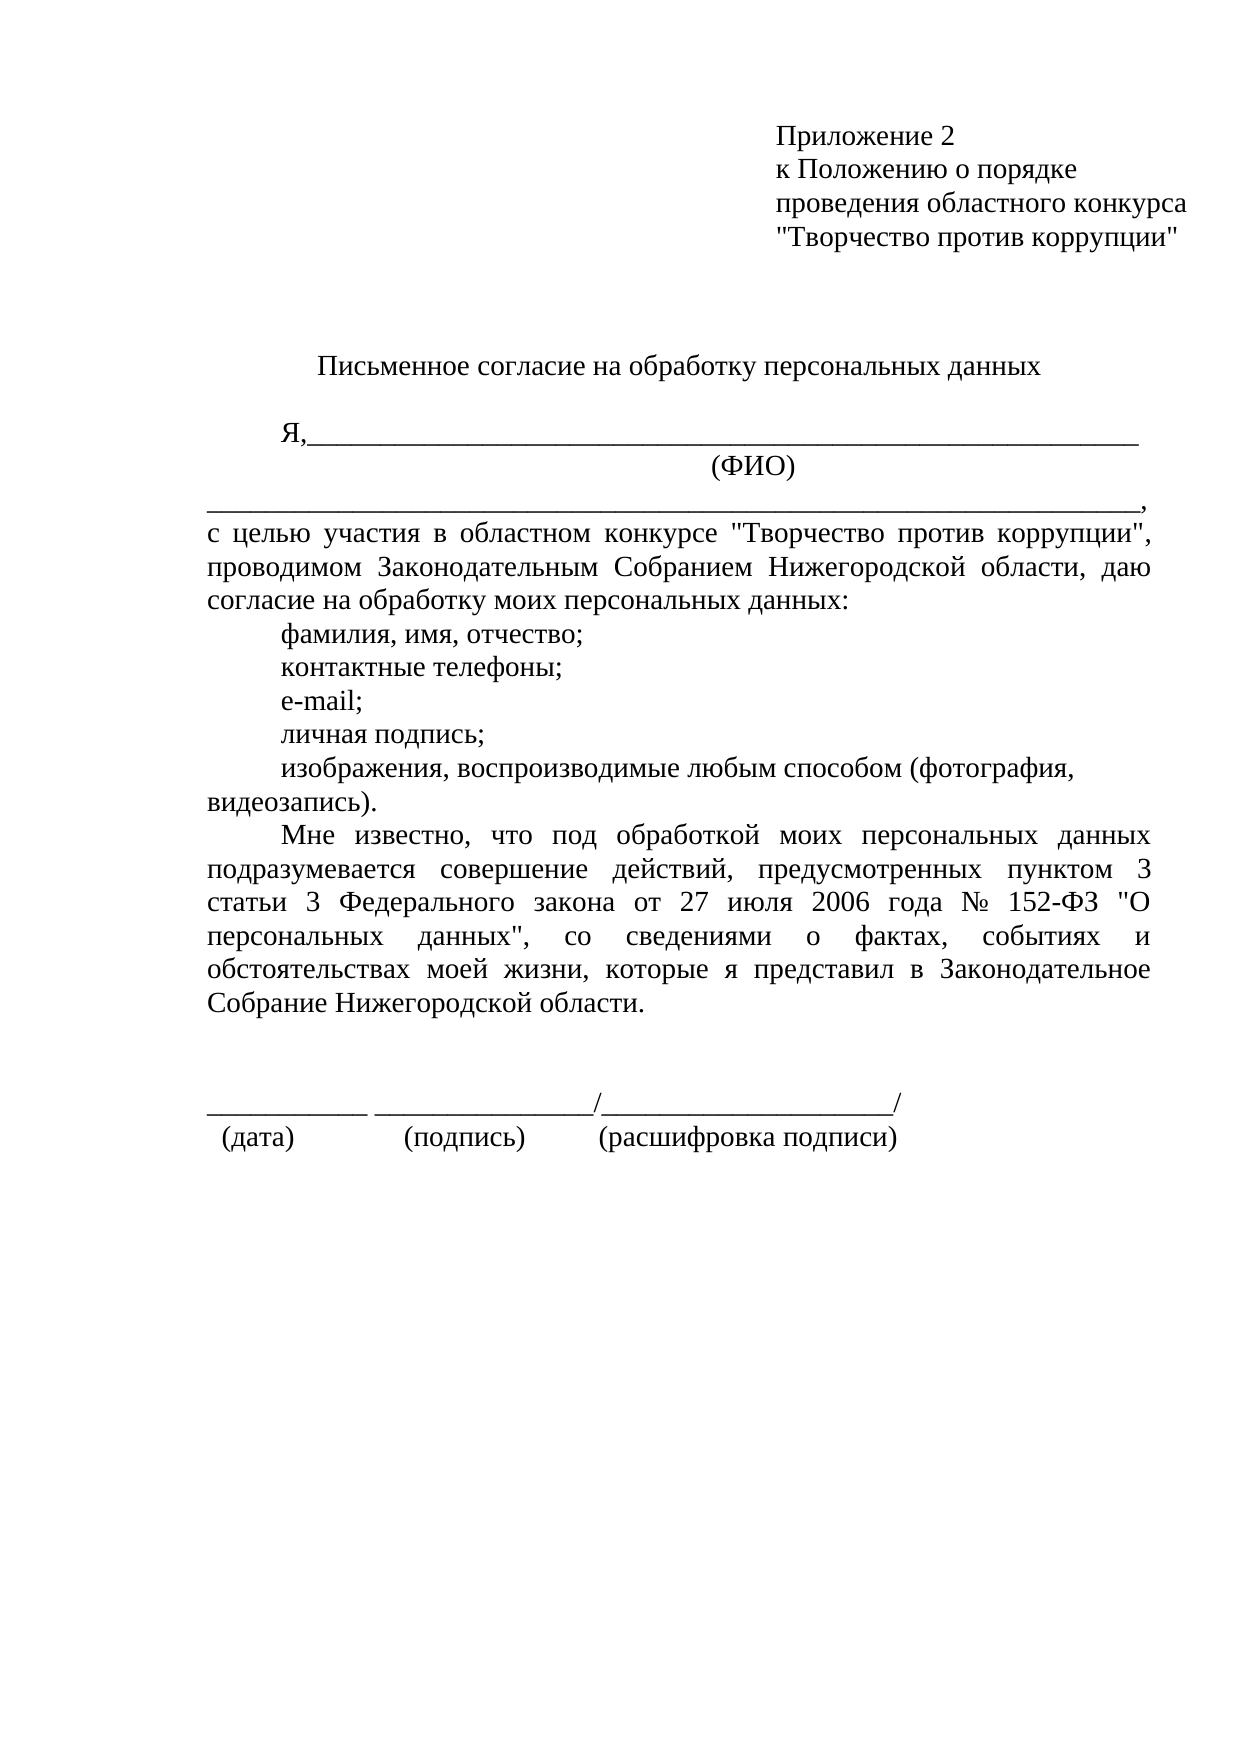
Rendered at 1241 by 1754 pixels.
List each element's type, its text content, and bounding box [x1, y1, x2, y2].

text с целью участия в областном конкурсе "Творчество против коррупции", проводимом Законодательным Собранием Нижегородской области, даю согласие на обработку моих персональных данных: [207, 515, 1152, 616]
text Мне известно, что под обработкой моих персональных данных подразумевается совершение действий, предусмотренных пунктом 3 статьи 3 Федерального закона от 27 июля 2006 года № 152-ФЗ "О персональных данных", со сведениями о фактах, событиях и обстоятельствах моей жизни, которые я представил в Законодательное Собрание Нижегородской области. [207, 817, 1152, 1018]
text ________________________________________________________________, [207, 482, 1152, 515]
text изображения, воспроизводимые любым способом (фотография, видеозапись). [207, 750, 1152, 817]
text (дата) (подпись) (расшифровка подписи) [207, 1119, 1152, 1153]
text ___________ _______________/____________________/ [207, 1086, 1152, 1119]
text (ФИО) [207, 448, 1152, 482]
text контактные телефоны; [207, 649, 1152, 683]
text личная подпись; [207, 717, 1152, 750]
text Письменное согласие на обработку персональных данных [207, 348, 1152, 381]
text e-mail; [207, 683, 1152, 717]
table_header Приложение 2 к Положению о порядке проведения областного конкурса "Творчество против коррупции" [764, 118, 1204, 281]
text Я,_________________________________________________________ [207, 415, 1152, 448]
text фамилия, имя, отчество; [207, 616, 1152, 649]
